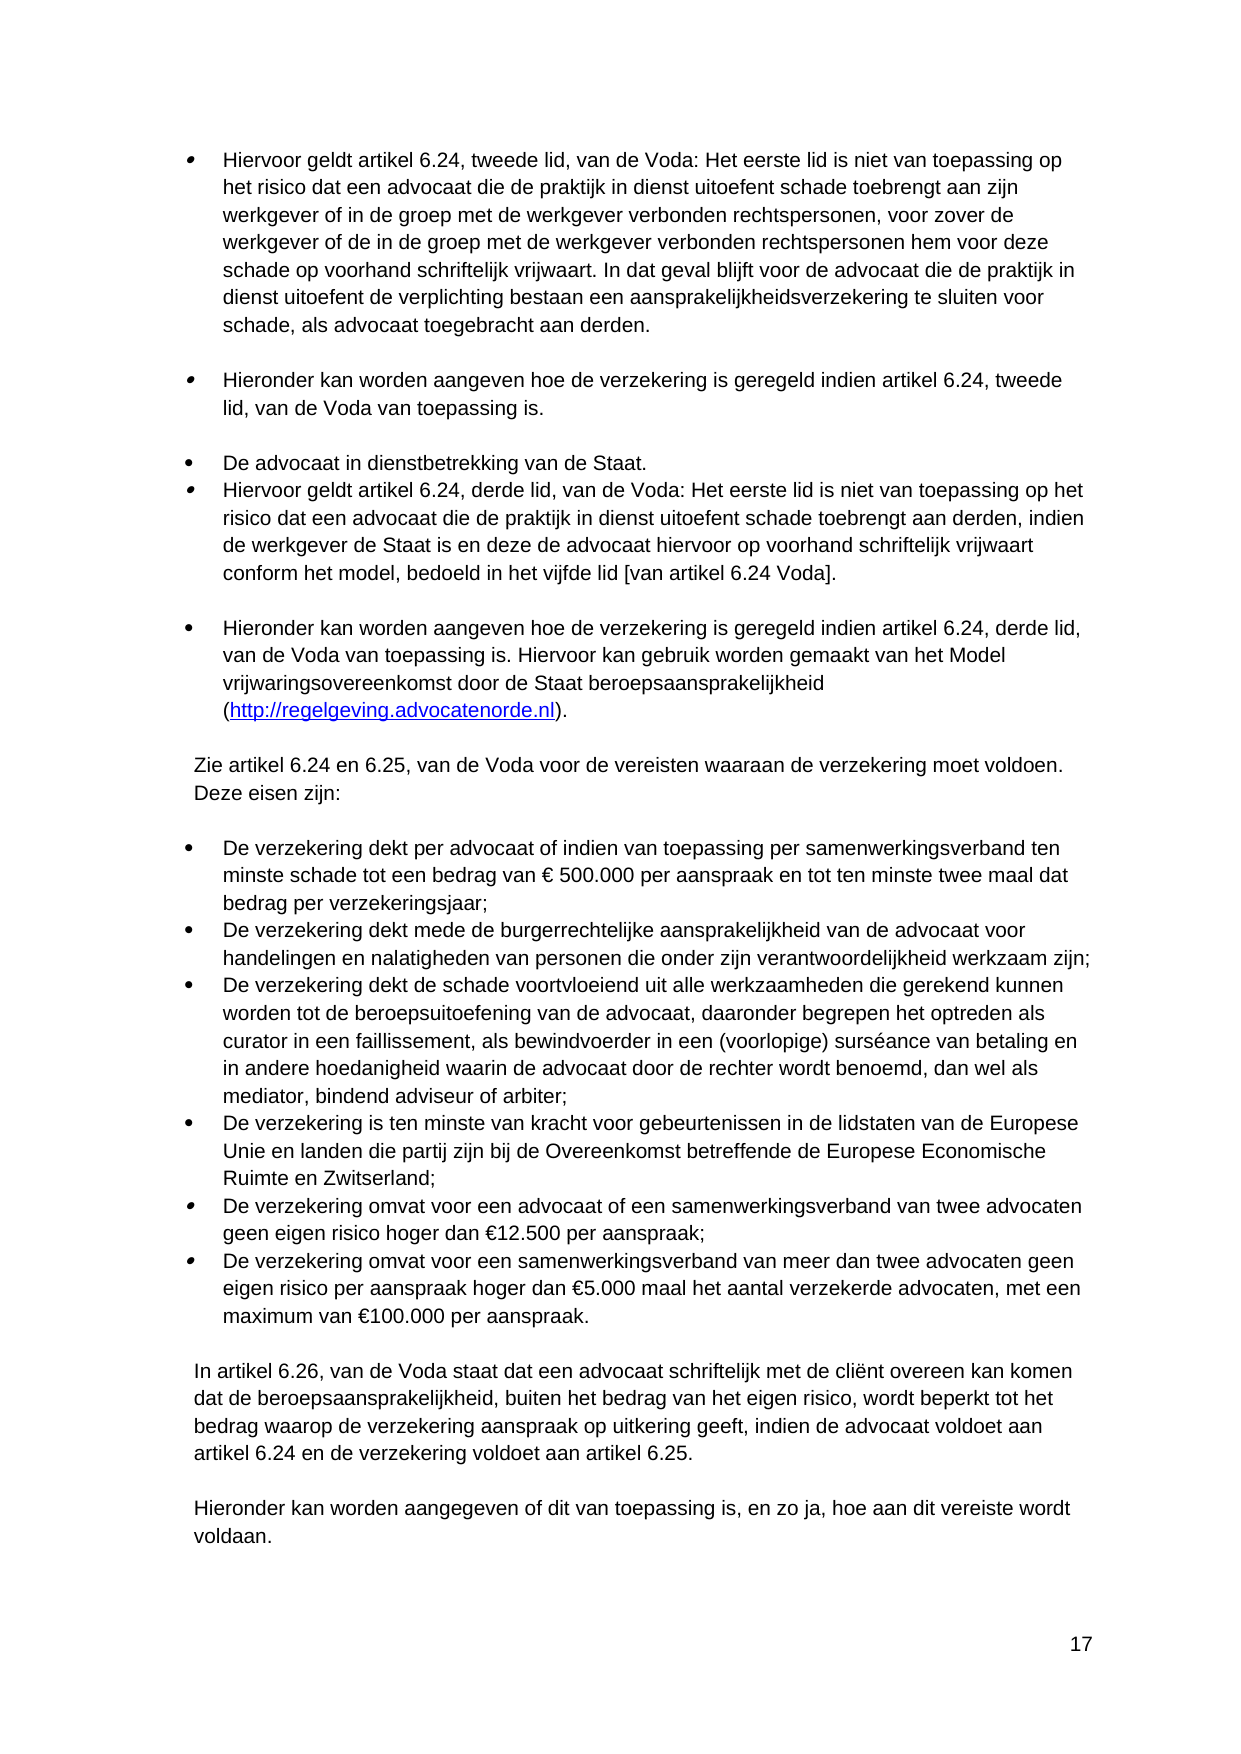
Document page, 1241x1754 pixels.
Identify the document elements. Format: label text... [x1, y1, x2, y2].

list De verzekering dekt de schade voortvloeiend uit alle werkzaamheden die gerekend kunnen worden tot de beroepsuitoefening van de advocaat, daaronder begrepen het optreden als curator in een faillissement, als bewindvoerder in een (voorlopige) surséance van betaling en in andere hoedanigheid waarin de advocaat door de rechter wordt benoemd, dan wel als mediator, bindend adviseur of arbiter; [185, 973, 1093, 1107]
list De verzekering dekt per advocaat of indien van toepassing per samenwerkingsverband ten minste schade tot een bedrag van € 500.000 per aanspraak en tot ten minste twee maal dat bedrag per verzekeringsjaar; [185, 836, 1093, 915]
list De verzekering dekt mede de burgerrechtelijke aansprakelijkheid van de advocaat voor handelingen en nalatigheden van personen die onder zijn verantwoordelijkheid werkzaam zijn; [185, 918, 1093, 970]
text Zie artikel 6.24 en 6.25, van de Voda voor de vereisten waaraan de verzekering moet voldoen. Deze eisen zijn: [194, 753, 1093, 804]
list De verzekering omvat voor een samenwerkingsverband van meer dan twee advocaten geen eigen risico per aanspraak hoger dan €5.000 maal het aantal verzekerde advocaten, met een maximum van €100.000 per aanspraak. [185, 1249, 1093, 1328]
text In artikel 6.26, van de Voda staat dat een advocaat schriftelijk met de cliënt overeen kan komen dat de beroepsaansprakelijkheid, buiten het bedrag van het eigen risico, wordt beperkt tot het bedrag waarop de verzekering aanspraak op uitkering geeft, indien de advocaat voldoet aan artikel 6.24 en de verzekering voldoet aan artikel 6.25. [194, 1359, 1093, 1465]
list Hiervoor geldt artikel 6.24, tweede lid, van de Voda: Het eerste lid is niet van toepassing op het risico dat een advocaat die de praktijk in dienst uitoefent schade toebrengt aan zijn werkgever of in de groep met de werkgever verbonden rechtspersonen, voor zover de werkgever of de in de groep met de werkgever verbonden rechtspersonen hem voor deze schade op voorhand schriftelijk vrijwaart. In dat geval blijft voor de advocaat die de praktijk in dienst uitoefent de verplichting bestaan een aansprakelijkheidsverzekering te sluiten voor schade, als advocaat toegebracht aan derden. [185, 148, 1093, 337]
list Hiervoor geldt artikel 6.24, derde lid, van de Voda: Het eerste lid is niet van toepassing op het risico dat een advocaat die de praktijk in dienst uitoefent schade toebrengt aan derden, indien de werkgever de Staat is en deze de advocaat hiervoor op voorhand schriftelijk vrijwaart conform het model, bedoeld in het vijfde lid [van artikel 6.24 Voda]. [185, 478, 1093, 584]
list Hieronder kan worden aangeven hoe de verzekering is geregeld indien artikel 6.24, derde lid, van de Voda van toepassing is. Hiervoor kan gebruik worden gemaakt van het Model vrijwaringsovereenkomst door de Staat beroepsaansprakelijkheid (http://regelgeving.advocatenorde.nl). [185, 616, 1093, 722]
list De verzekering omvat voor een advocaat of een samenwerkingsverband van twee advocaten geen eigen risico hoger dan €12.500 per aanspraak; [185, 1193, 1093, 1245]
list Hieronder kan worden aangeven hoe de verzekering is geregeld indien artikel 6.24, tweede lid, van de Voda van toepassing is. [185, 368, 1093, 419]
list De verzekering is ten minste van kracht voor gebeurtenissen in de lidstaten van de Europese Unie en landen die partij zijn bij de Overeenkomst betreffende de Europese Economische Ruimte en Zwitserland; [185, 1111, 1093, 1190]
list De advocaat in dienstbetrekking van de Staat. [185, 450, 1093, 474]
text Hieronder kan worden aangegeven of dit van toepassing is, en zo ja, hoe aan dit vereiste wordt voldaan. [194, 1496, 1093, 1548]
